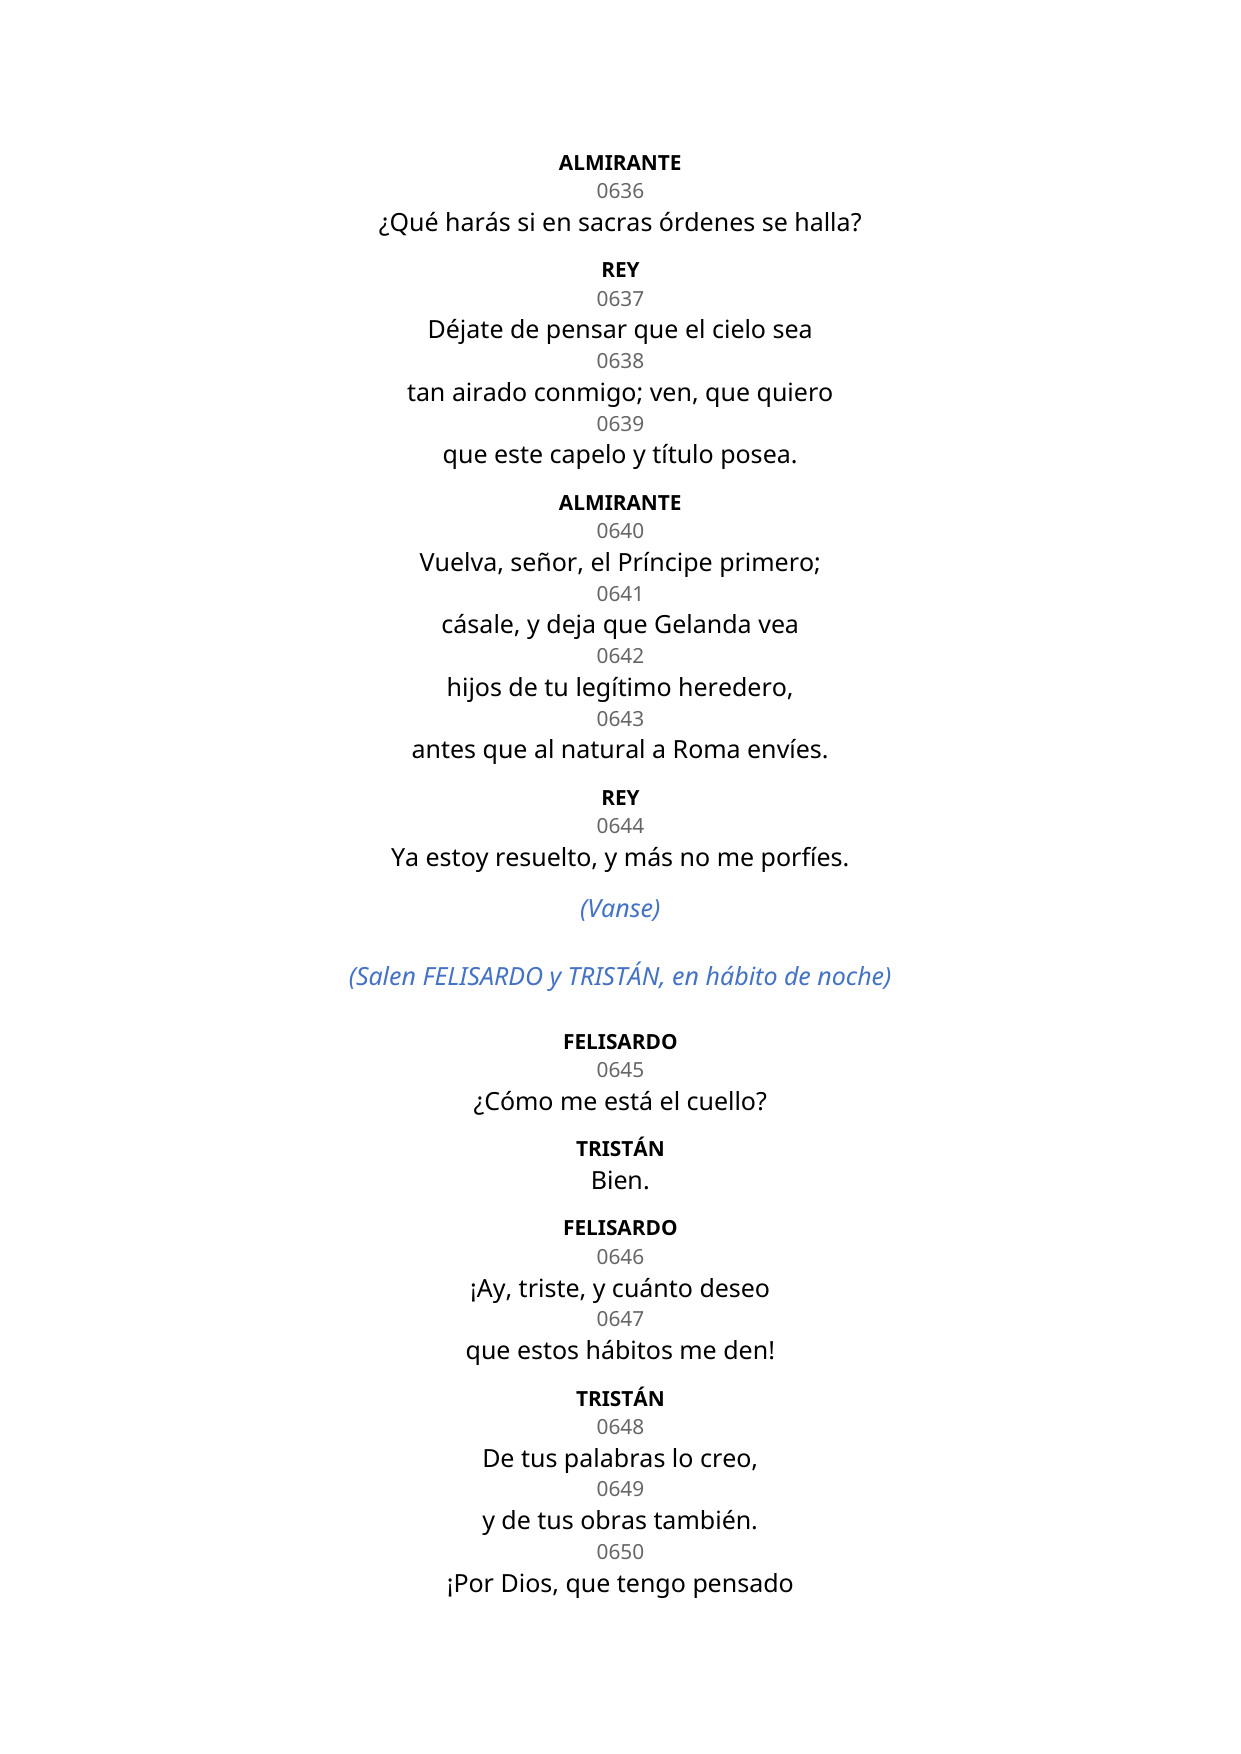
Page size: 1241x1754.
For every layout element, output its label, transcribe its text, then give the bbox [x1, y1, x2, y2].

text 0637 [177, 284, 1063, 312]
text 0644 [177, 811, 1063, 840]
text ¡Por Dios, que tengo pensado [177, 1566, 1063, 1599]
text Bien. [177, 1163, 1063, 1197]
text 0645 [177, 1055, 1063, 1084]
text 0648 [177, 1412, 1063, 1441]
text REY [177, 255, 1063, 284]
text Déjate de pensar que el cielo sea [177, 312, 1063, 346]
text Vuelva, señor, el Príncipe primero; [177, 545, 1063, 579]
text ALMIRANTE [177, 488, 1063, 516]
text 0640 [177, 516, 1063, 545]
text 0647 [177, 1304, 1063, 1333]
text cásale, y deja que Gelanda vea [177, 607, 1063, 641]
text tan airado conmigo; ven, que quiero [177, 374, 1063, 409]
text 0649 [177, 1474, 1063, 1503]
text FELISARDO [177, 1027, 1063, 1055]
text ¿Qué harás si en sacras órdenes se halla? [177, 204, 1063, 238]
text hijos de tu legítimo heredero, [177, 670, 1063, 704]
text que estos hábitos me den! [177, 1333, 1063, 1367]
text 0646 [177, 1242, 1063, 1270]
text De tus palabras lo creo, [177, 1441, 1063, 1474]
text 0636 [177, 176, 1063, 204]
text FELISARDO [177, 1213, 1063, 1242]
text y de tus obras también. [177, 1503, 1063, 1537]
text TRISTÁN [177, 1134, 1063, 1163]
text 0650 [177, 1537, 1063, 1566]
text 0642 [177, 641, 1063, 670]
text REY [177, 783, 1063, 811]
text 0643 [177, 704, 1063, 732]
text ALMIRANTE [177, 148, 1063, 176]
text ¿Cómo me está el cuello? [177, 1084, 1063, 1118]
text 0639 [177, 409, 1063, 437]
text TRISTÁN [177, 1384, 1063, 1412]
text (Salen FELISARDO y TRISTÁN, en hábito de noche) [177, 959, 1063, 993]
text 0641 [177, 579, 1063, 607]
text antes que al natural a Roma envíes. [177, 732, 1063, 766]
text 0638 [177, 346, 1063, 374]
text Ya estoy resuelto, y más no me porfíes. [177, 840, 1063, 874]
text ¡Ay, triste, y cuánto deseo [177, 1270, 1063, 1304]
text que este capelo y título posea. [177, 437, 1063, 471]
text (Vanse) [177, 891, 1063, 924]
